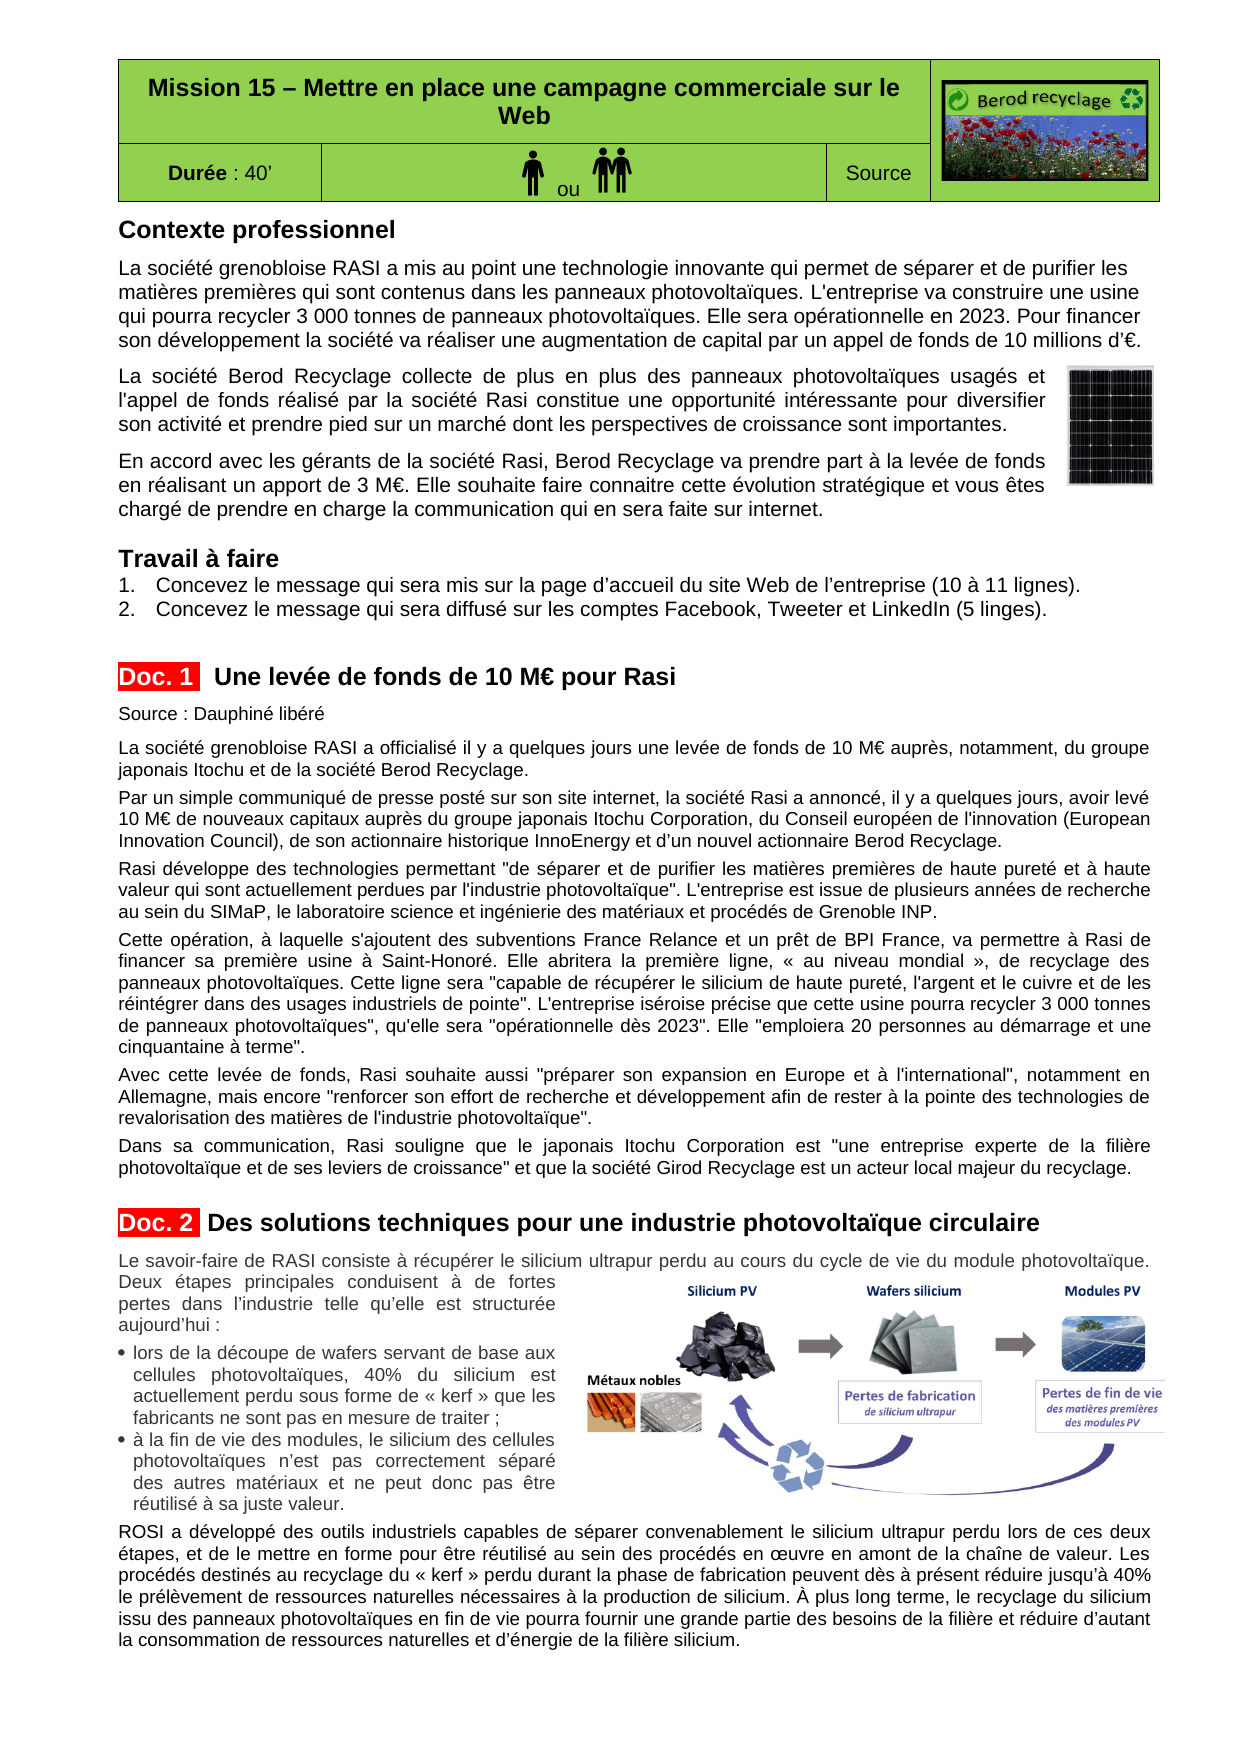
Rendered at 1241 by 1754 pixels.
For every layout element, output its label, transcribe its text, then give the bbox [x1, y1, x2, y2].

list à la fin de vie des modules, le silicium des cellules photovoltaïques n’est pas correctement séparé des autres matériaux et ne peut donc pas être réutilisé à sa juste valeur. [118, 1428, 1152, 1515]
table_cell Source [827, 144, 930, 201]
text La société grenobloise RASI a mis au point une technologie innovante qui permet de séparer et de purifier les matières premières qui sont contenus dans les panneaux photovoltaïques. L'entreprise va construire une usine qui pourra recycler 3 000 tonnes de panneaux photovoltaïques. Elle sera opérationnelle en 2023. Pour financer son développement la société va réaliser une augmentation de capital par un appel de fonds de 10 millions d’€. [118, 256, 1152, 352]
picture [585, 143, 639, 197]
text Cette opération, à laquelle s'ajoutent des subventions France Relance et un prêt de BPI France, va permettre à Rasi de financer sa première usine à Saint-Honoré. Elle abritera la première ligne, « au niveau mondial », de recyclage des panneaux photovoltaïques. Cette ligne sera "capable de récupérer le silicium de haute pureté, l'argent et le cuivre et de les réintégrer dans des usages industriels de pointe". L'entreprise iséroise précise que cette usine pourra recycler 3 000 tonnes de panneaux photovoltaïques", qu'elle sera "opérationnelle dès 2023". Elle "emploiera 20 personnes au démarrage et une cinquantaine à terme". [118, 928, 1152, 1058]
text Par un simple communiqué de presse posté sur son site internet, la société Rasi a annoncé, il y a quelques jours, avoir levé 10 M€ de nouveaux capitaux auprès du groupe japonais Itochu Corporation, du Conseil européen de l'innovation (European Innovation Council), de son actionnaire historique InnoEnergy et d’un nouvel actionnaire Berod Recyclage. [118, 787, 1152, 851]
table_cell ou [322, 144, 826, 201]
list lors de la découpe de wafers servant de base aux cellules photovoltaïques, 40% du silicium est actuellement perdu sous forme de « kerf » que les fabricants ne sont pas en mesure de traiter ; [118, 1342, 574, 1428]
table_header Mission 15 – Mettre en place une campagne commerciale sur le Web [119, 60, 930, 143]
list Concevez le message qui sera diffusé sur les comptes Facebook, Tweeter et LinkedIn (5 linges). [118, 597, 1152, 621]
text ROSI a développé des outils industriels capables de séparer convenablement le silicium ultrapur perdu lors de ces deux étapes, et de le mettre en forme pour être réutilisé au sein des procédés en œuvre en amont de la chaîne de valeur. Les procédés destinés au recyclage du « kerf » perdu durant la phase de fabrication peuvent dès à présent réduire jusqu’à 40% le prélèvement de ressources naturelles nécessaires à la production de silicium. À plus long terme, le recyclage du silicium issu des panneaux photovoltaïques en fin de vie pourra fournir une grande partie des besoins de la filière et réduire d’autant la consommation de ressources naturelles et d’énergie de la filière silicium. [118, 1521, 1152, 1650]
text Contexte professionnel [118, 215, 1152, 243]
picture [509, 149, 557, 197]
picture [1065, 363, 1156, 486]
table_header [931, 60, 1159, 201]
text La société grenobloise RASI a officialisé il y a quelques jours une levée de fonds de 10 M€ auprès, notamment, du groupe japonais Itochu et de la société Berod Recyclage. [118, 737, 1152, 780]
text La société Berod Recyclage collecte de plus en plus des panneaux photovoltaïques usagés et l'appel de fonds réalisé par la société Rasi constitue une opportunité intéressante pour diversifier son activité et prendre pied sur un marché dont les perspectives de croissance sont importantes. [118, 364, 1065, 436]
text Doc. 2 Des solutions techniques pour une industrie photovoltaïque circulaire [200, 1208, 1152, 1237]
table_cell Durée : 40’ [119, 144, 321, 201]
text Rasi développe des technologies permettant "de séparer et de purifier les matières premières de haute pureté et à haute valeur qui sont actuellement perdues par l'industrie photovoltaïque". L'entreprise est issue de plusieurs années de recherche au sein du SIMaP, le laboratoire science et ingénierie des matériaux et procédés de Grenoble INP. [118, 857, 1152, 922]
text Avec cette levée de fonds, Rasi souhaite aussi "préparer son expansion en Europe et à l'international", notamment en Allemagne, mais encore "renforcer son effort de recherche et développement afin de rester à la pointe des technologies de revalorisation des matières de l'industrie photovoltaïque". [118, 1064, 1152, 1129]
text Doc. 1 Une levée de fonds de 10 M€ pour Rasi [200, 662, 1152, 691]
text Travail à faire [118, 544, 1152, 573]
text Dans sa communication, Rasi souligne que le japonais Itochu Corporation est "une entreprise experte de la filière photovoltaïque et de ses leviers de croissance" et que la société Girod Recyclage est un acteur local majeur du recyclage. [118, 1135, 1152, 1178]
text En accord avec les gérants de la société Rasi, Berod Recyclage va prendre part à la levée de fonds en réalisant un apport de 3 M€. Elle souhaite faire connaitre cette évolution stratégique et vous êtes chargé de prendre en charge la communication qui en sera faite sur internet. [118, 449, 1152, 521]
text Le savoir-faire de RASI consiste à récupérer le silicium ultrapur perdu au cours du cycle de vie du module photovoltaïque. Deux étapes principales conduisent à de fortes pertes dans l’industrie telle qu’elle est structurée aujourd’hui : [118, 1249, 1152, 1336]
picture [941, 80, 1149, 181]
list Concevez le message qui sera mis sur la page d’accueil du site Web de l’entreprise (10 à 11 lignes). [118, 573, 1152, 597]
picture [574, 1271, 1165, 1507]
text Source : Dauphiné libéré [118, 703, 1152, 725]
